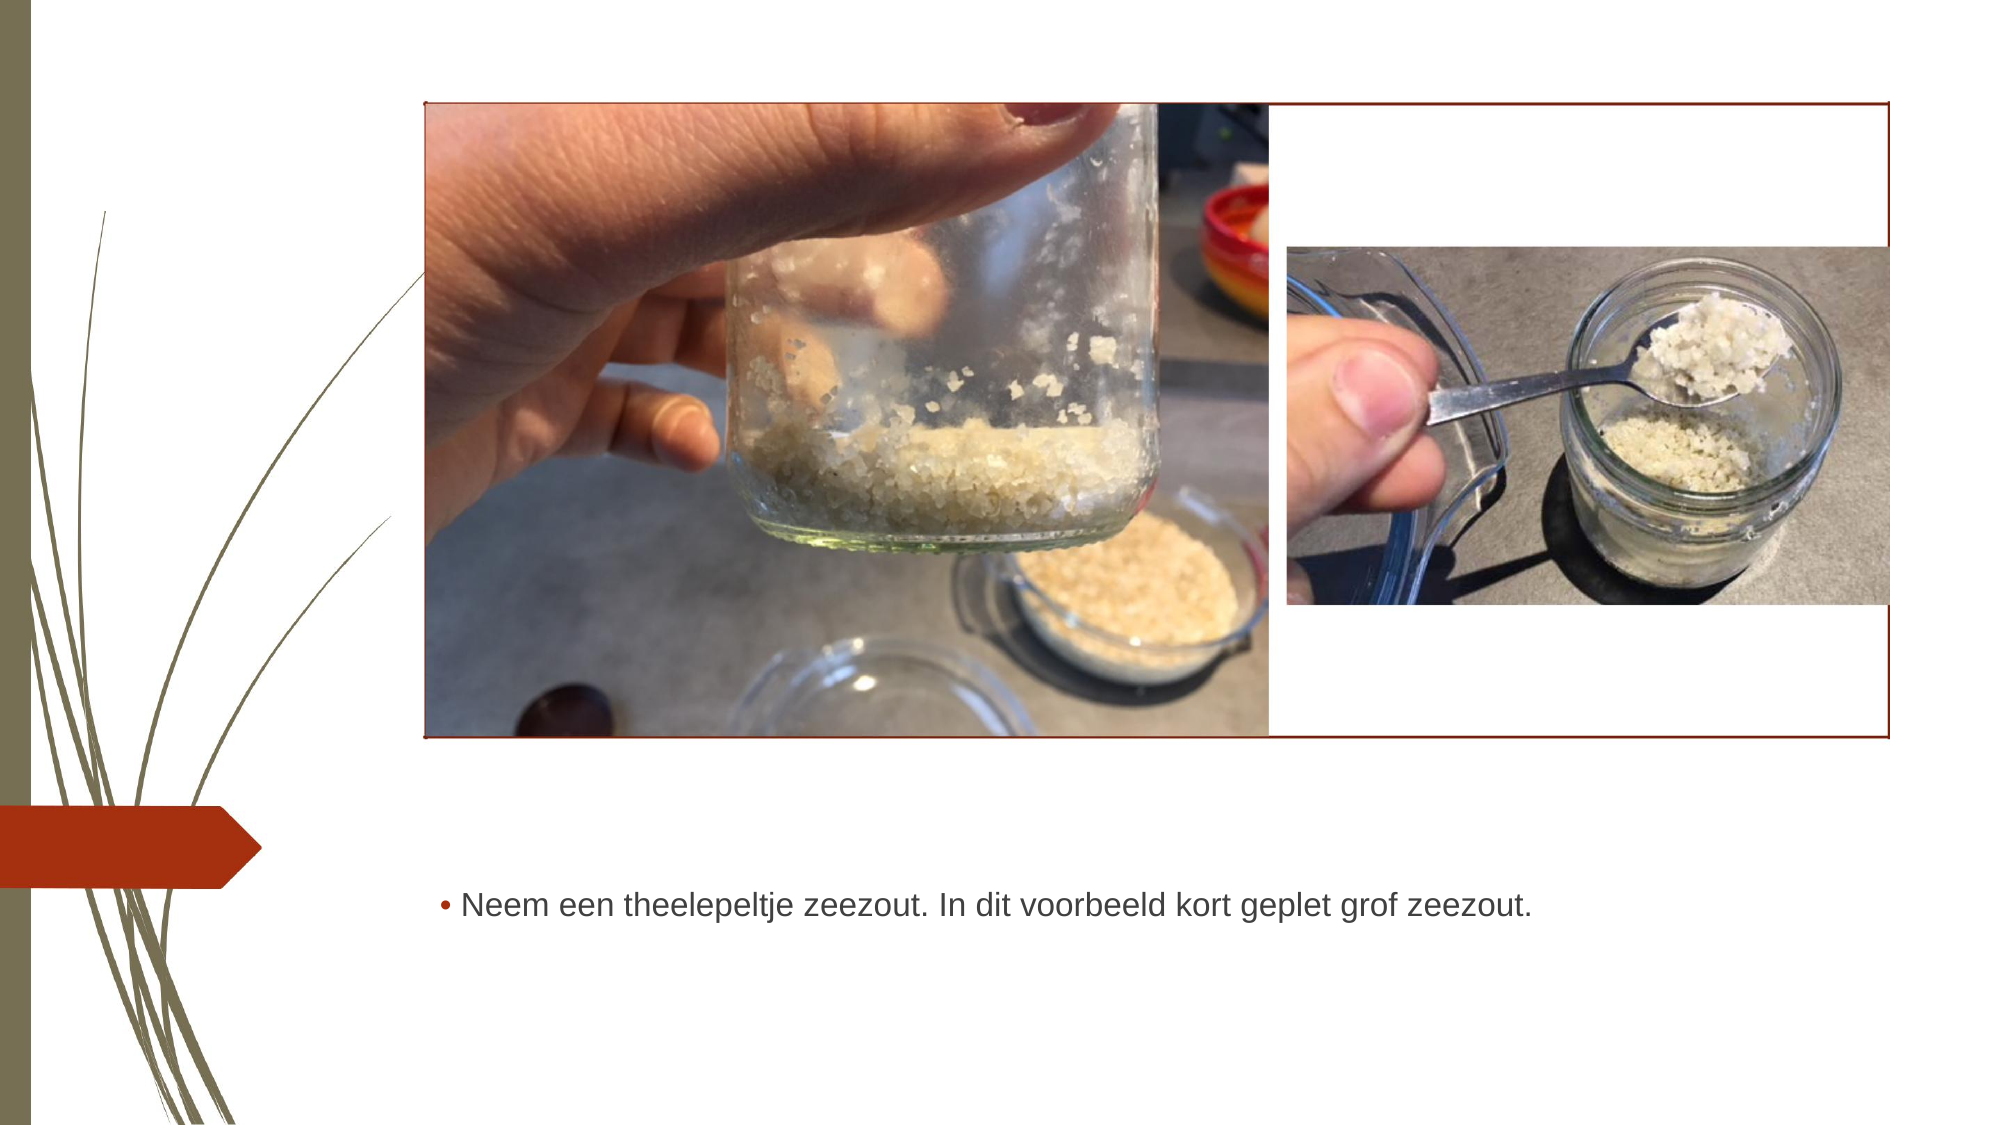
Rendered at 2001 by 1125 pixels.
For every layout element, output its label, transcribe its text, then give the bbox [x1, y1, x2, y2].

picture [0, 0, 1890, 1125]
text • Neem een theelepeltje zeezout. In dit voorbeeld kort geplet grof zeezout. [439, 885, 1650, 924]
